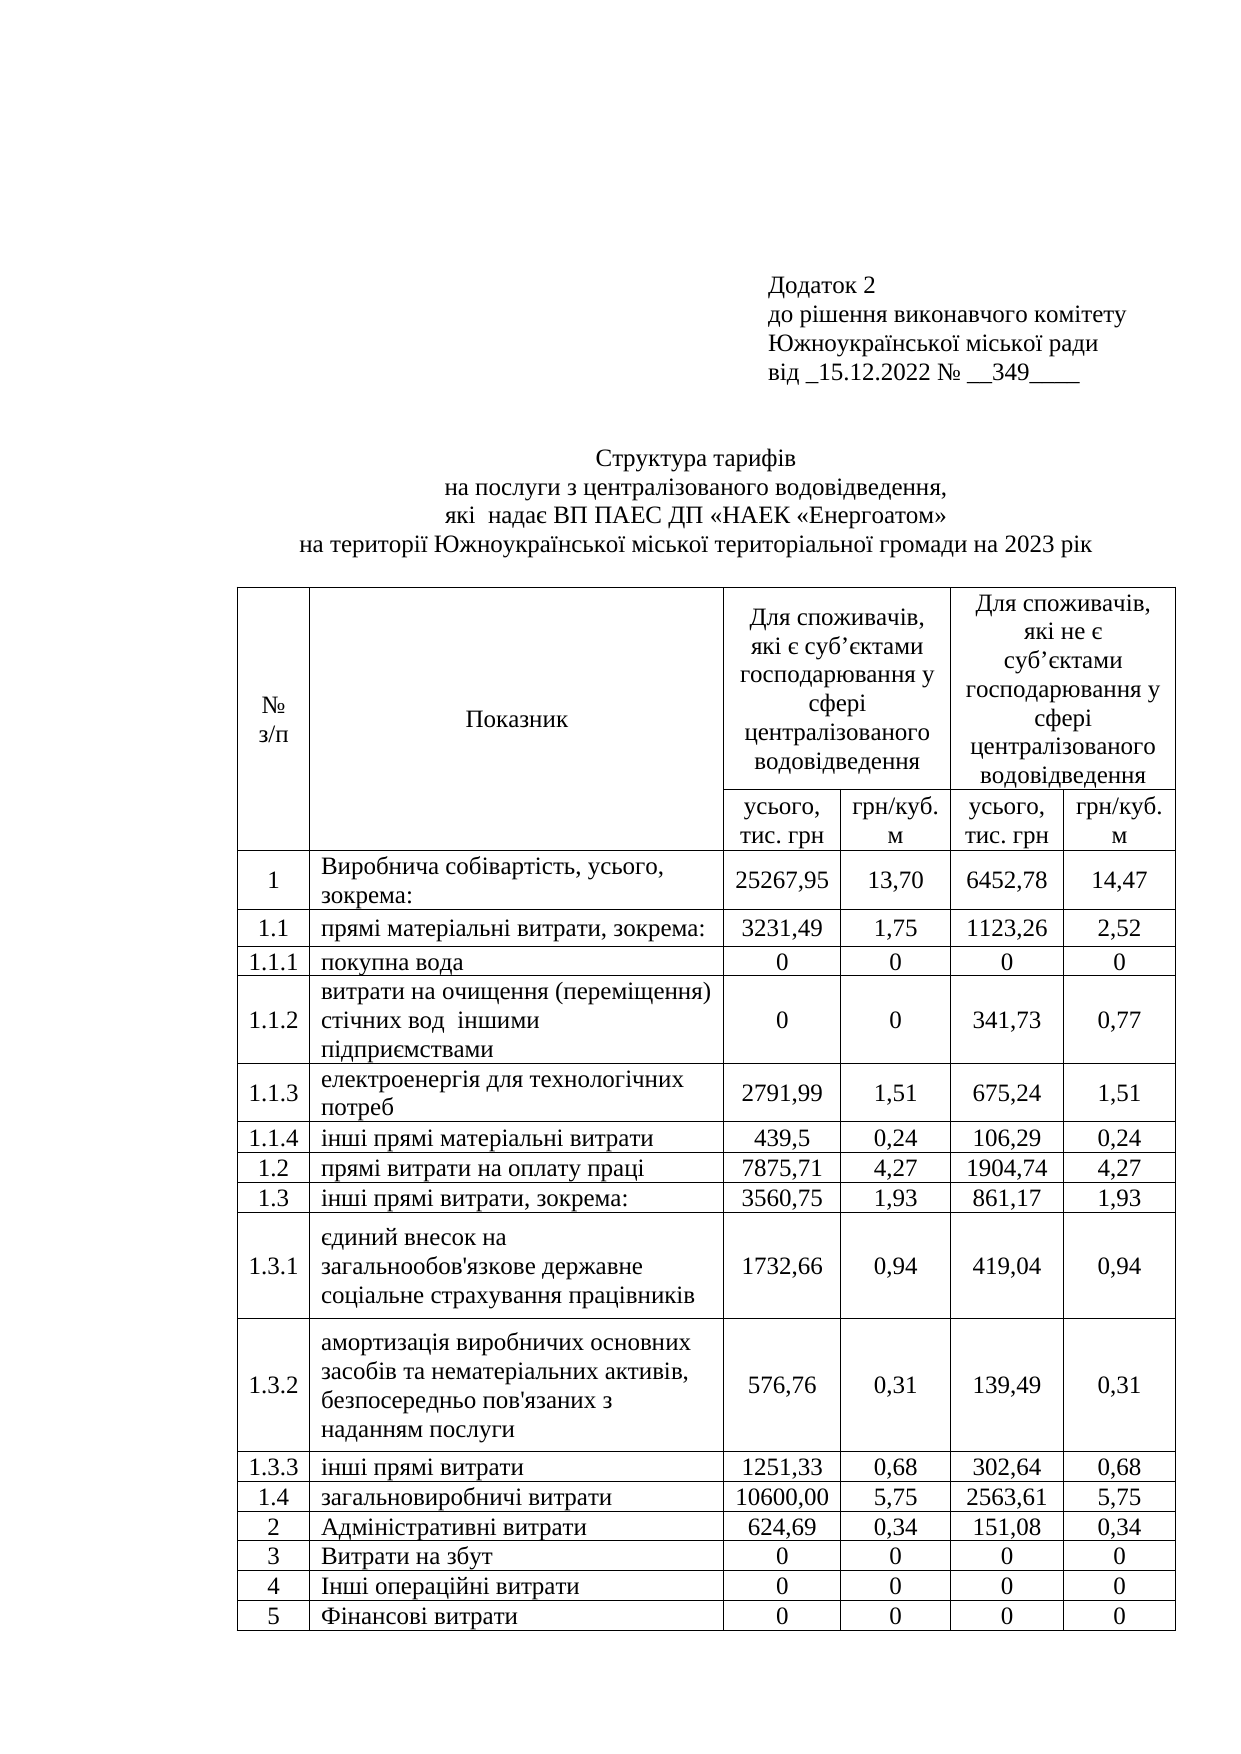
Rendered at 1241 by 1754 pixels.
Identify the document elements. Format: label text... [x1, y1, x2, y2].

table_cell 1,51 [1064, 1064, 1175, 1121]
text які надає ВП ПАЕС ДП «НАЕК «Енергоатом» [228, 500, 1163, 529]
table_cell 0 [841, 1541, 950, 1570]
table_cell амортизація виробничих основних засобів та нематеріальних активів, безпосередньо пов'язаних з наданням послуги [310, 1319, 723, 1451]
table_cell 0 [951, 947, 1063, 975]
table_cell інші прямі витрати, зокрема: [310, 1183, 723, 1212]
table_cell 624,69 [724, 1512, 840, 1540]
table_cell 1,93 [841, 1183, 950, 1212]
table_cell 675,24 [951, 1064, 1063, 1121]
table_cell грн/куб. м [841, 790, 950, 850]
table_cell 1 [238, 851, 309, 908]
table_cell 0 [1064, 1571, 1175, 1600]
table_cell Інші операційні витрати [310, 1571, 723, 1600]
table_cell інші прямі витрати [310, 1452, 723, 1481]
table_cell 1.1.3 [238, 1064, 309, 1121]
table_cell 1.1.1 [238, 947, 309, 975]
table_cell 5,75 [841, 1482, 950, 1511]
table_cell 0 [724, 1571, 840, 1600]
table_cell 1.3.3 [238, 1452, 309, 1481]
table_cell 5 [238, 1601, 309, 1630]
table_cell 1,75 [841, 910, 950, 946]
table_cell 0 [1064, 1541, 1175, 1570]
table_cell 13,70 [841, 851, 950, 908]
table_cell 0,94 [841, 1213, 950, 1318]
table_cell усього, тис. грн [951, 790, 1063, 850]
table_cell 0 [724, 976, 840, 1063]
table_cell 0 [841, 1571, 950, 1600]
table_cell 0 [1064, 1601, 1175, 1630]
table_cell 1251,33 [724, 1452, 840, 1481]
table_cell 3 [238, 1541, 309, 1570]
text на території Южноукраїнської міської територіальної громади на 2023 рік [228, 529, 1163, 558]
table_header Показник [310, 588, 723, 850]
table_cell 1.3.1 [238, 1213, 309, 1318]
table_cell Фінансові витрати [310, 1601, 723, 1630]
text на послуги з централізованого водовідведення, [228, 472, 1163, 500]
text від _15.12.2022 № __349____ [768, 357, 1163, 385]
table_cell 4,27 [841, 1153, 950, 1182]
table_cell покупна вода [310, 947, 723, 975]
table_cell прямі матеріальні витрати, зокрема: [310, 910, 723, 946]
table_cell 151,08 [951, 1512, 1063, 1540]
table_cell 0,24 [841, 1122, 950, 1152]
table_cell 0,24 [1064, 1122, 1175, 1152]
table_cell 3560,75 [724, 1183, 840, 1212]
table_cell 1.3.2 [238, 1319, 309, 1451]
table_cell грн/куб. м [1064, 790, 1175, 850]
table_cell 1.2 [238, 1153, 309, 1182]
table_cell Виробнича собівартість, усього, зокрема: [310, 851, 723, 908]
table_cell 139,49 [951, 1319, 1063, 1451]
table_cell 861,17 [951, 1183, 1063, 1212]
table_cell 1.1.4 [238, 1122, 309, 1152]
table_cell 2563,61 [951, 1482, 1063, 1511]
table_cell 106,29 [951, 1122, 1063, 1152]
table_cell 0 [841, 976, 950, 1063]
table_cell Адміністративні витрати [310, 1512, 723, 1540]
table_header № з/п [238, 588, 309, 850]
table_cell усього, тис. грн [724, 790, 840, 850]
table_cell 7875,71 [724, 1153, 840, 1182]
table_cell 0 [951, 1601, 1063, 1630]
text Структура тарифів [228, 443, 1163, 472]
table_cell 25267,95 [724, 851, 840, 908]
table_cell єдиний внесок на загальнообов'язкове державне соціальне страхування працівників [310, 1213, 723, 1318]
text до рішення виконавчого комітету Южноукраїнської міської ради [768, 299, 1163, 357]
table_cell 2791,99 [724, 1064, 840, 1121]
text Додаток 2 [768, 270, 1163, 299]
table_cell 1732,66 [724, 1213, 840, 1318]
table_cell інші прямі матеріальні витрати [310, 1122, 723, 1152]
table_cell 1.4 [238, 1482, 309, 1511]
table_cell 1,51 [841, 1064, 950, 1121]
table_cell 2 [238, 1512, 309, 1540]
table_cell 0 [951, 1541, 1063, 1570]
table_cell 341,73 [951, 976, 1063, 1063]
table_cell 0 [724, 1541, 840, 1570]
table_cell 0,31 [1064, 1319, 1175, 1451]
table_cell 576,76 [724, 1319, 840, 1451]
table_cell 0 [841, 947, 950, 975]
table_cell 10600,00 [724, 1482, 840, 1511]
table_cell 0,68 [1064, 1452, 1175, 1481]
table_cell 1.1 [238, 910, 309, 946]
table_cell 6452,78 [951, 851, 1063, 908]
table_header Для споживачів, які не є суб’єктами господарювання у сфері централізованого водовідведення [951, 588, 1175, 789]
table_cell 1.1.2 [238, 976, 309, 1063]
table_cell електроенергія для технологічних потреб [310, 1064, 723, 1121]
table_cell Витрати на збут [310, 1541, 723, 1570]
table_cell 0,34 [1064, 1512, 1175, 1540]
table_cell 1.3 [238, 1183, 309, 1212]
table_cell 0,68 [841, 1452, 950, 1481]
table_cell 2,52 [1064, 910, 1175, 946]
table_cell прямі витрати на оплату праці [310, 1153, 723, 1182]
table_cell 1904,74 [951, 1153, 1063, 1182]
table_cell загальновиробничі витрати [310, 1482, 723, 1511]
table_cell 0 [1064, 947, 1175, 975]
table_cell 0 [951, 1571, 1063, 1600]
table_cell 0 [841, 1601, 950, 1630]
table_cell 14,47 [1064, 851, 1175, 908]
table_cell 439,5 [724, 1122, 840, 1152]
table_cell 4,27 [1064, 1153, 1175, 1182]
table_cell 4 [238, 1571, 309, 1600]
table_cell 1,93 [1064, 1183, 1175, 1212]
table_cell витрати на очищення (переміщення) стічних вод іншими підприємствами [310, 976, 723, 1063]
table_cell 3231,49 [724, 910, 840, 946]
table_cell 0 [724, 1601, 840, 1630]
table_cell 0,31 [841, 1319, 950, 1451]
table_cell 1123,26 [951, 910, 1063, 946]
table_cell 5,75 [1064, 1482, 1175, 1511]
table_cell 419,04 [951, 1213, 1063, 1318]
table_cell 0 [724, 947, 840, 975]
table_cell 0,34 [841, 1512, 950, 1540]
table_header Для споживачів, які є суб’єктами господарювання у сфері централізованого водовідведення [724, 588, 950, 789]
table_cell 0,94 [1064, 1213, 1175, 1318]
table_cell 302,64 [951, 1452, 1063, 1481]
table_cell 0,77 [1064, 976, 1175, 1063]
